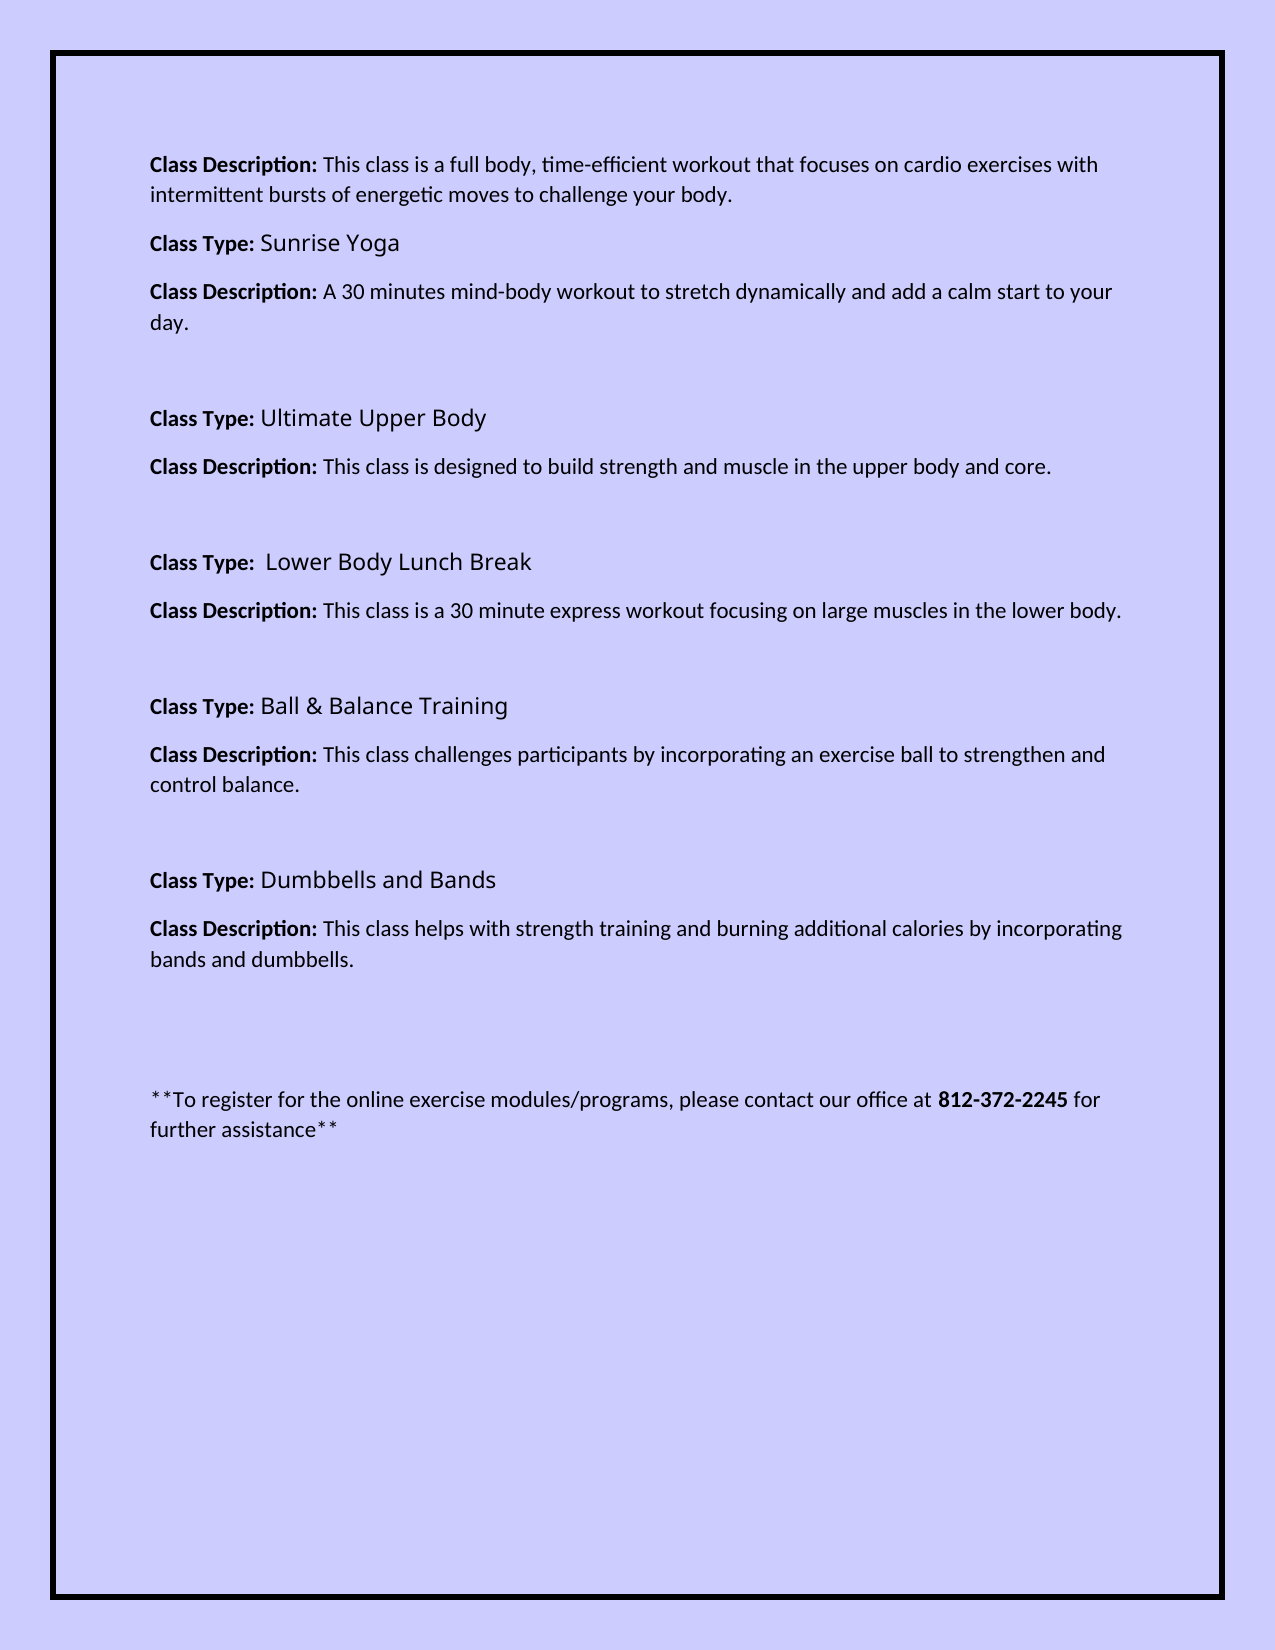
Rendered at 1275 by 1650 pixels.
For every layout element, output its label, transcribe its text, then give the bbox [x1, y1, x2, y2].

text Class Type: Lower Body Lunch Break [150, 546, 1125, 577]
text Class Type: Dumbbells and Bands [150, 864, 1125, 895]
text Class Description: This class is designed to build strength and muscle in the upper body and core. [150, 452, 1125, 480]
text Class Description: A 30 minutes mind-body workout to stretch dynamically and add a calm start to your day. [150, 277, 1125, 336]
text Class Description: This class is a 30 minute express workout focusing on large muscles in the lower body. [150, 596, 1125, 624]
text Class Type: Ultimate Upper Body [150, 401, 1125, 433]
text Class Description: This class challenges participants by incorporating an exercise ball to strengthen and control balance. [150, 740, 1125, 798]
text Class Type: Ball & Balance Training [150, 690, 1125, 721]
text **To register for the online exercise modules/programs, please contact our office at 812-372-2245 for further assistance** [150, 1085, 1125, 1144]
text Class Description: This class helps with strength training and burning additional calories by incorporating bands and dumbbells. [150, 914, 1125, 973]
text Class Description: This class is a full body, time-efficient workout that focuses on cardio exercises with intermittent bursts of energetic moves to challenge your body. [150, 150, 1125, 208]
text Class Type: Sunrise Yoga [150, 227, 1125, 258]
